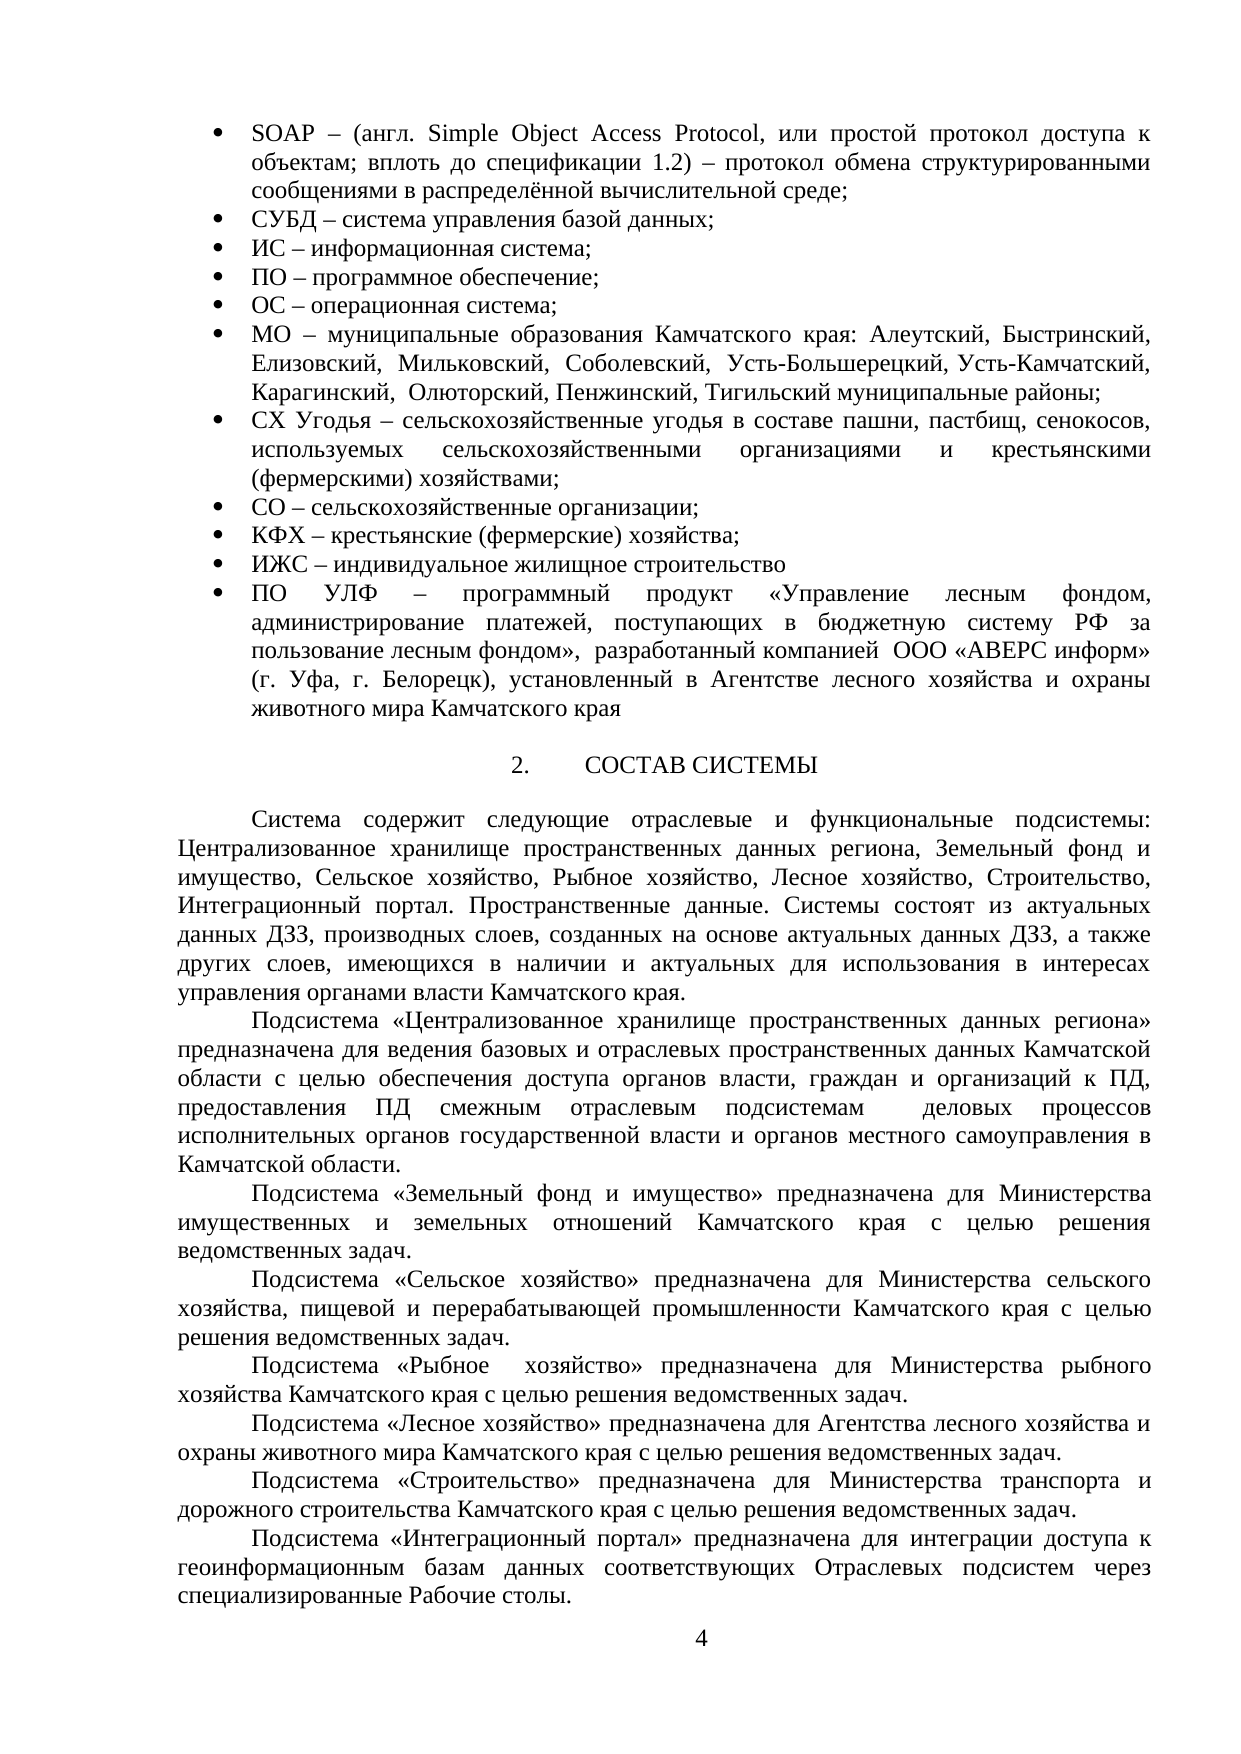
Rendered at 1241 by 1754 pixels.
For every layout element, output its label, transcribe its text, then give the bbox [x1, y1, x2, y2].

text Подсистема «Централизованное хранилище пространственных данных региона» предназначена для ведения базовых и отраслевых пространственных данных Камчатской области с целью обеспечения доступа органов власти, граждан и организаций к ПД, предоставления ПД смежным отраслевым подсистемам деловых процессов исполнительных органов государственной власти и органов местного самоуправления в Камчатской области. [177, 1006, 1152, 1178]
text Подсистема «Земельный фонд и имущество» предназначена для Министерства имущественных и земельных отношений Камчатского края с целью решения ведомственных задач. [177, 1178, 1152, 1264]
text Подсистема «Рыбное хозяйство» предназначена для Министерства рыбного хозяйства Камчатского края с целью решения ведомственных задач. [177, 1351, 1152, 1408]
list СХ Угодья – сельскохозяйственные угодья в составе пашни, пастбищ, сенокосов, используемых сельскохозяйственными организациями и крестьянскими (фермерскими) хозяйствами; [213, 406, 1152, 492]
list SOAP – (англ. Simple Object Access Protocol, или простой протокол доступа к объектам; вплоть до спецификации 1.2) – протокол обмена структурированными сообщениями в распределённой вычислительной среде; [213, 118, 1152, 204]
list МО – муниципальные образования Камчатского края: Алеутский, Быстринский, Елизовский, Мильковский, Соболевский, Усть-Большерецкий, Усть-Камчатский, Карагинский, Олюторский, Пенжинский, Тигильский муниципальные районы; [213, 319, 1152, 406]
list ИС – информационная система; [213, 233, 1152, 262]
list ПО – программное обеспечение; [213, 262, 1152, 291]
text Подсистема «Строительство» предназначена для Министерства транспорта и дорожного строительства Камчатского края с целью решения ведомственных задач. [177, 1466, 1152, 1523]
text Подсистема «Сельское хозяйство» предназначена для Министерства сельского хозяйства, пищевой и перерабатывающей промышленности Камчатского края с целью решения ведомственных задач. [177, 1264, 1152, 1351]
list ОС – операционная система; [213, 291, 1152, 319]
text Система содержит следующие отраслевые и функциональные подсистемы: Централизованное хранилище пространственных данных региона, Земельный фонд и имущество, Сельское хозяйство, Рыбное хозяйство, Лесное хозяйство, Строительство, Интеграционный портал. Пространственные данные. Системы состоят из актуальных данных ДЗЗ, производных слоев, созданных на основе актуальных данных ДЗЗ, а также других слоев, имеющихся в наличии и актуальных для использования в интересах управления органами власти Камчатского края. [177, 804, 1152, 1006]
list СУБД – система управления базой данных; [213, 204, 1152, 233]
subtitle Состав Системы [177, 751, 1152, 779]
list СО – сельскохозяйственные организации; [213, 492, 1152, 521]
list ИЖС – индивидуальное жилищное строительство [213, 549, 1152, 578]
text Подсистема «Лесное хозяйство» предназначена для Агентства лесного хозяйства и охраны животного мира Камчатского края с целью решения ведомственных задач. [177, 1408, 1152, 1466]
list КФХ – крестьянские (фермерские) хозяйства; [213, 521, 1152, 549]
list ПО УЛФ – программный продукт «Управление лесным фондом, администрирование платежей, поступающих в бюджетную систему РФ за пользование лесным фондом», разработанный компанией ООО «АВЕРС информ» (г. Уфа, г. Белорецк), установленный в Агентстве лесного хозяйства и охраны животного мира Камчатского края [213, 578, 1152, 722]
text Подсистема «Интеграционный портал» предназначена для интеграции доступа к геоинформационным базам данных соответствующих Отраслевых подсистем через специализированные Рабочие столы. [177, 1523, 1152, 1609]
